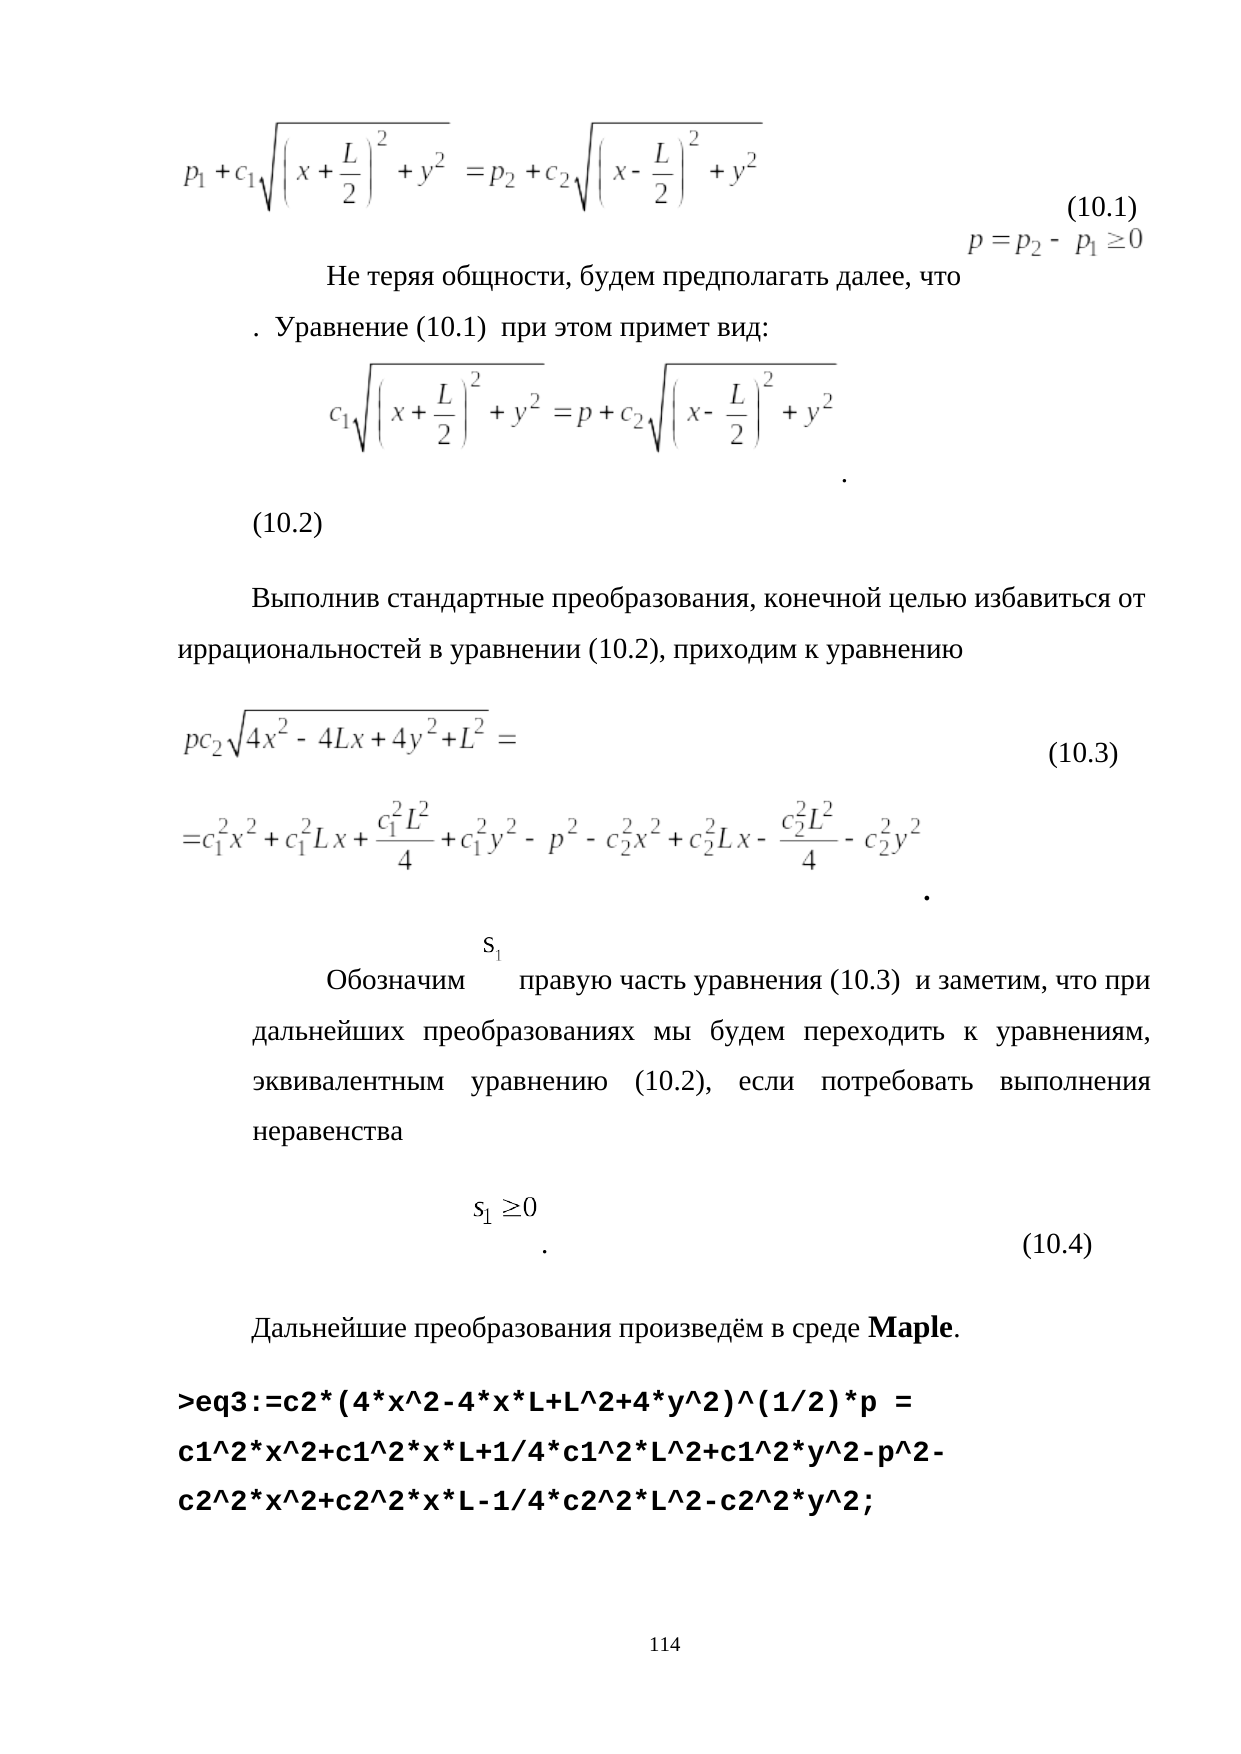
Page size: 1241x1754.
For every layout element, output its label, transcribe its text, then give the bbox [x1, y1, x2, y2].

text . (10.4) [177, 1188, 1152, 1259]
text (10.1) [177, 118, 1152, 222]
text Не теряя общности, будем предполагать далее, что. Уравнение (10.1) при этом примет вид: [252, 222, 1152, 342]
text Выполнив стандартные преобразования, конечной целью избавиться от иррациональностей в уравнении (10.2), приходим к уравнению [177, 580, 1152, 664]
text Дальнейшие преобразования произведём в среде Maple. [251, 1308, 1152, 1344]
text >eq3:=c2*(4*x^2-4*x*L+L^2+4*y^2)^(1/2)*p = [177, 1387, 1152, 1420]
text . [177, 794, 1152, 906]
text Обозначим правую часть уравнения (10.3) и заметим, что при дальнейших преобразованиях мы будем переходить к уравнениям, эквивалентным уравнению (10.2), если потребовать выполнения неравенства [252, 923, 1152, 1147]
text c1^2*x^2+c1^2*x*L+1/4*c1^2*L^2+c1^2*y^2-p^2- [177, 1437, 1152, 1470]
text c2^2*x^2+c2^2*x*L-1/4*c2^2*L^2-c2^2*y^2; [177, 1486, 1152, 1519]
text (10.3) [177, 706, 1152, 768]
text . (10.2) [252, 359, 1152, 539]
